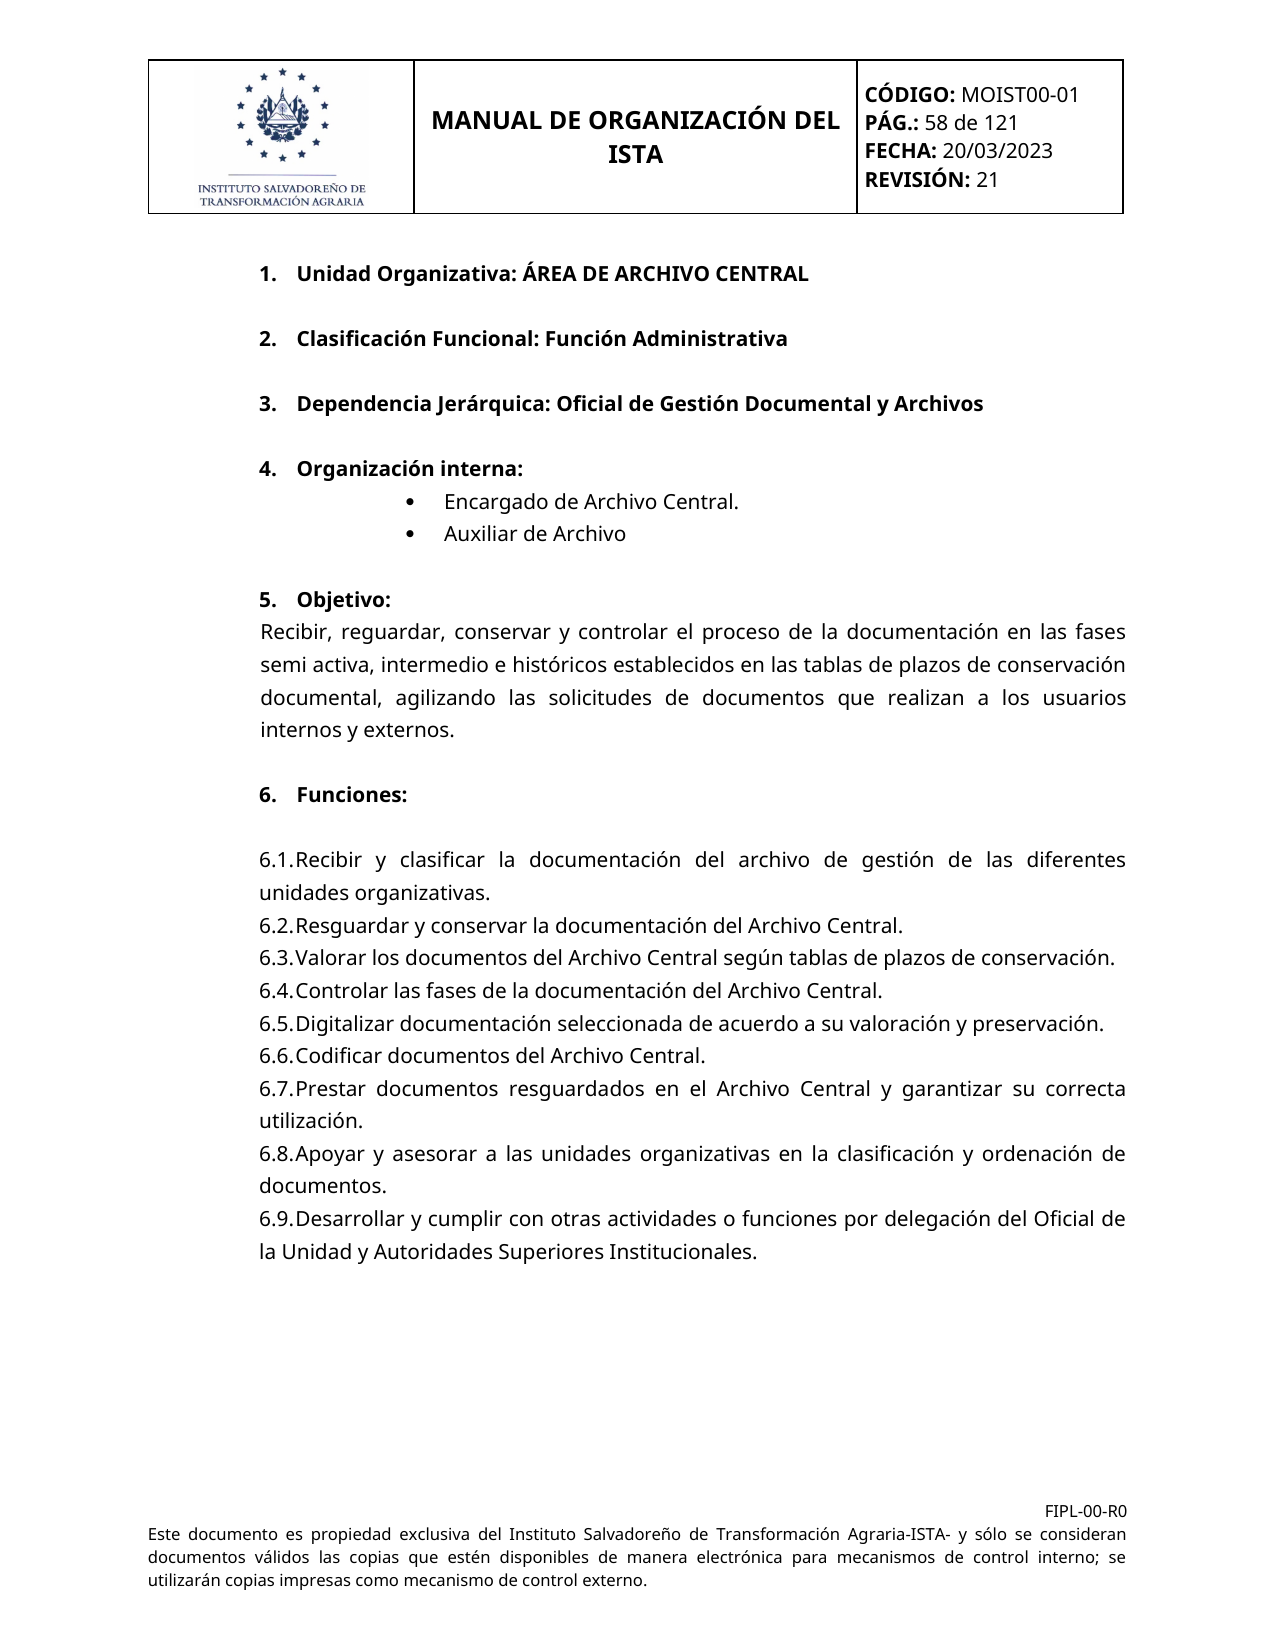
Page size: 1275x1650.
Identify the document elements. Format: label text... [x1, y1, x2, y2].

text 6.1. Recibir y clasificar la documentación del archivo de gestión de las diferentes unidades organizativas. [259, 846, 1127, 907]
list Dependencia Jerárquica: Oficial de Gestión Documental y Archivos [259, 389, 1127, 418]
picture [194, 65, 369, 208]
text 6.9. Desarrollar y cumplir con otras actividades o funciones por delegación del Oficial de la Unidad y Autoridades Superiores Institucionales. [259, 1204, 1127, 1265]
list Unidad Organizativa: ÁREA DE ARCHIVO CENTRAL [259, 259, 1127, 287]
list Auxiliar de Archivo [406, 519, 1127, 548]
text 6.3. Valorar los documentos del Archivo Central según tablas de plazos de conservación. [259, 943, 1127, 972]
list Clasificación Funcional: Función Administrativa [259, 324, 1127, 352]
text 6.6. Codificar documentos del Archivo Central. [259, 1041, 1127, 1070]
text 6.8. Apoyar y asesorar a las unidades organizativas en la clasificación y ordenación de documentos. [259, 1139, 1127, 1200]
list Encargado de Archivo Central. [406, 487, 1127, 515]
text 6.4. Controlar las fases de la documentación del Archivo Central. [259, 976, 1127, 1004]
text Recibir, reguardar, conservar y controlar el proceso de la documentación en las fases semi activa, intermedio e históricos establecidos en las tablas de plazos de conservación documental, agilizando las solicitudes de documentos que realizan a los usuarios internos y externos. [260, 617, 1127, 744]
text 6.7. Prestar documentos resguardados en el Archivo Central y garantizar su correcta utilización. [259, 1074, 1127, 1135]
text 6.5. Digitalizar documentación seleccionada de acuerdo a su valoración y preservación. [259, 1009, 1127, 1037]
list Funciones: [259, 780, 1127, 809]
list Objetivo: [259, 585, 1127, 613]
list Organización interna: [259, 454, 1127, 483]
text 6.2. Resguardar y conservar la documentación del Archivo Central. [259, 911, 1127, 939]
